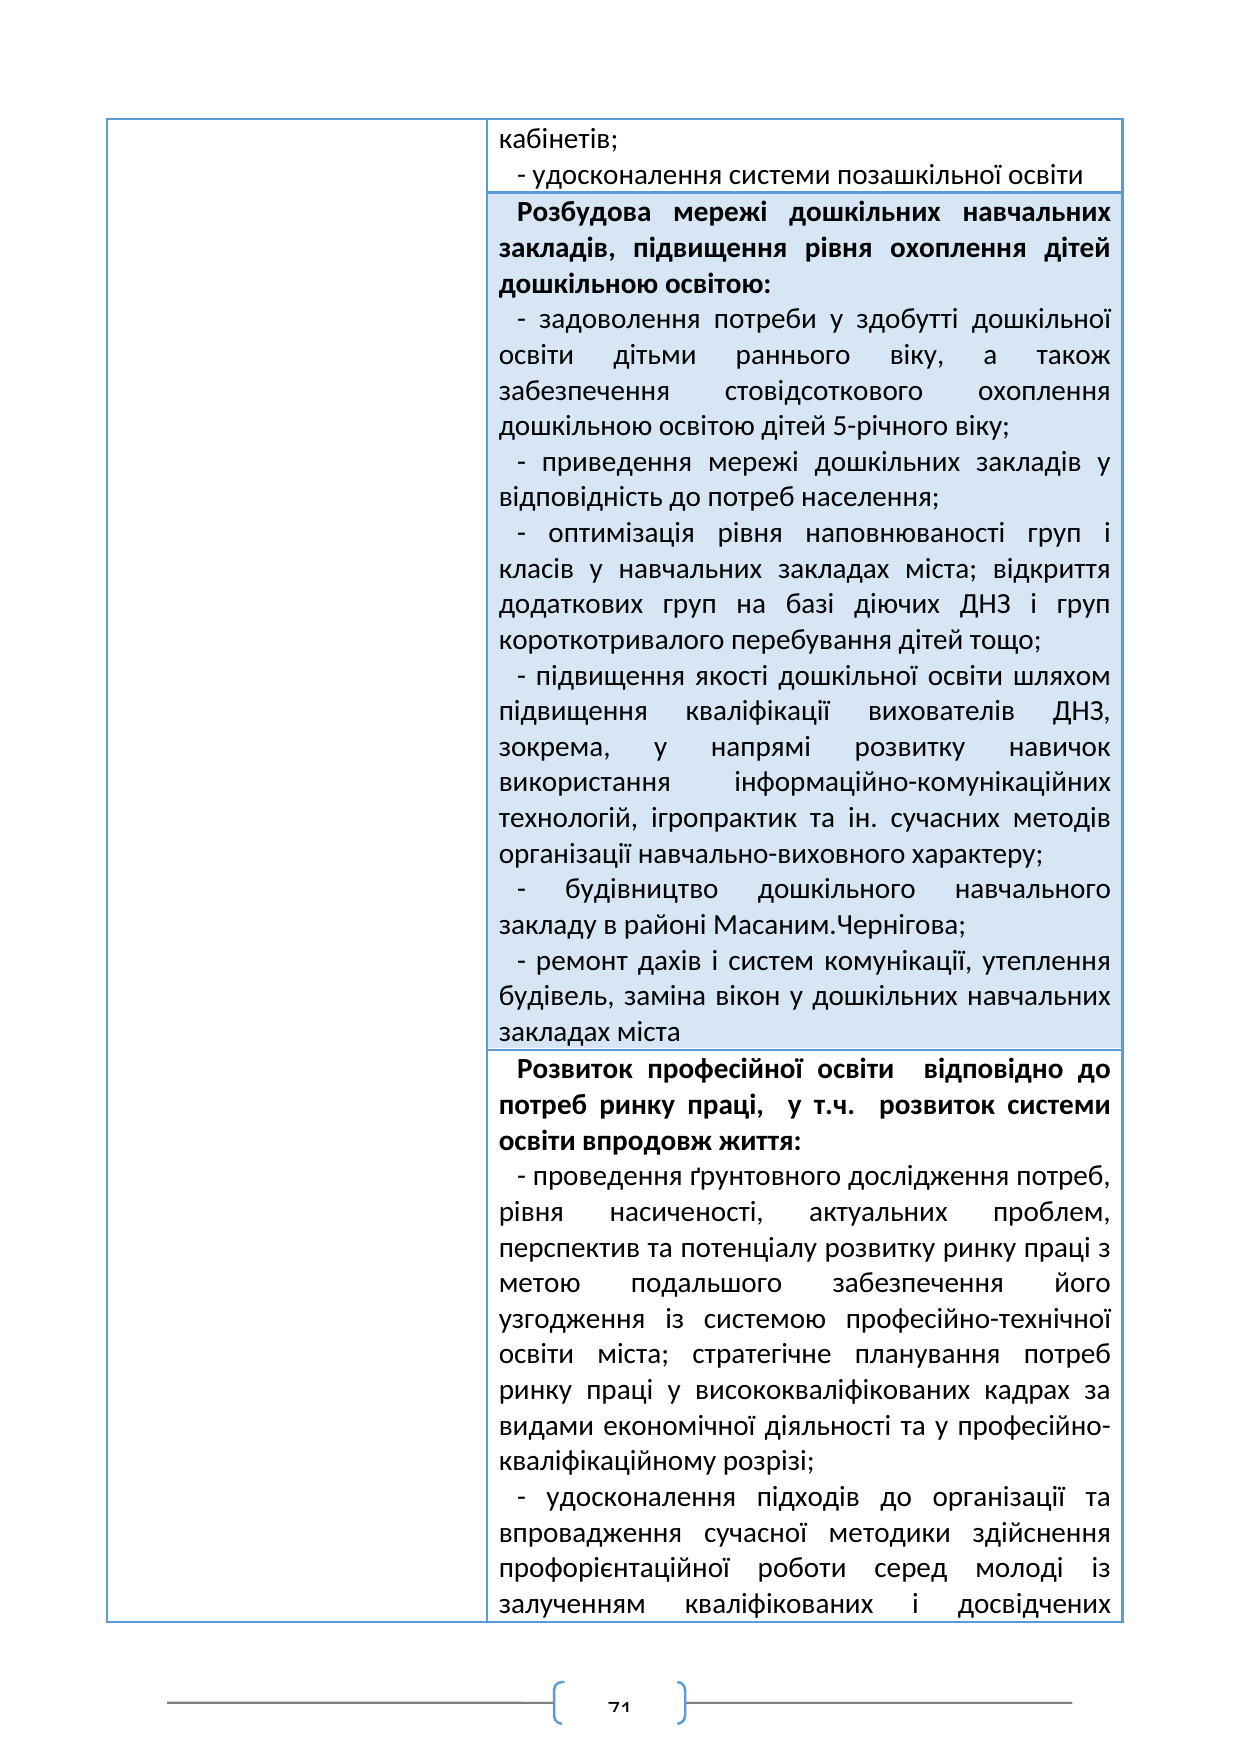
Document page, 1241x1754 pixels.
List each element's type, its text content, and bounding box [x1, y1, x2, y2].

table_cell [488, 1051, 1121, 1621]
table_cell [108, 120, 486, 1621]
table_cell Розбудова мережі дошкільних навчальних закладів, підвищення рівня охоплення дітей дошкільною освітою: - задоволення потреби у здобутті дошкільної освіти дітьми раннього віку, а також забезпечення стовідсоткового охоплення дошкільною освітою дітей 5-річного віку; - приведення мережі дошкільних закладів у відповідність до потреб населення; - оптимізація рівня наповнюваності груп і класів у навчальних закладах міста; відкриття додаткових груп на базі діючих ДНЗ і груп короткотривалого перебування дітей тощо; - підвищення якості дошкільної освіти шляхом підвищення кваліфікації вихователів ДНЗ, зокрема, у напрямі розвитку навичок використання інформаційно-комунікаційних технологій, ігропрактик та ін. сучасних методів організації навчально-виховного характеру; - будівництво дошкільного навчального закладу в районі Масаним.Чернігова; - ремонт дахів і систем комунікації, утеплення будівель, заміна вікон у дошкільних навчальних закладах міста [488, 194, 1121, 1048]
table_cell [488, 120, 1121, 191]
